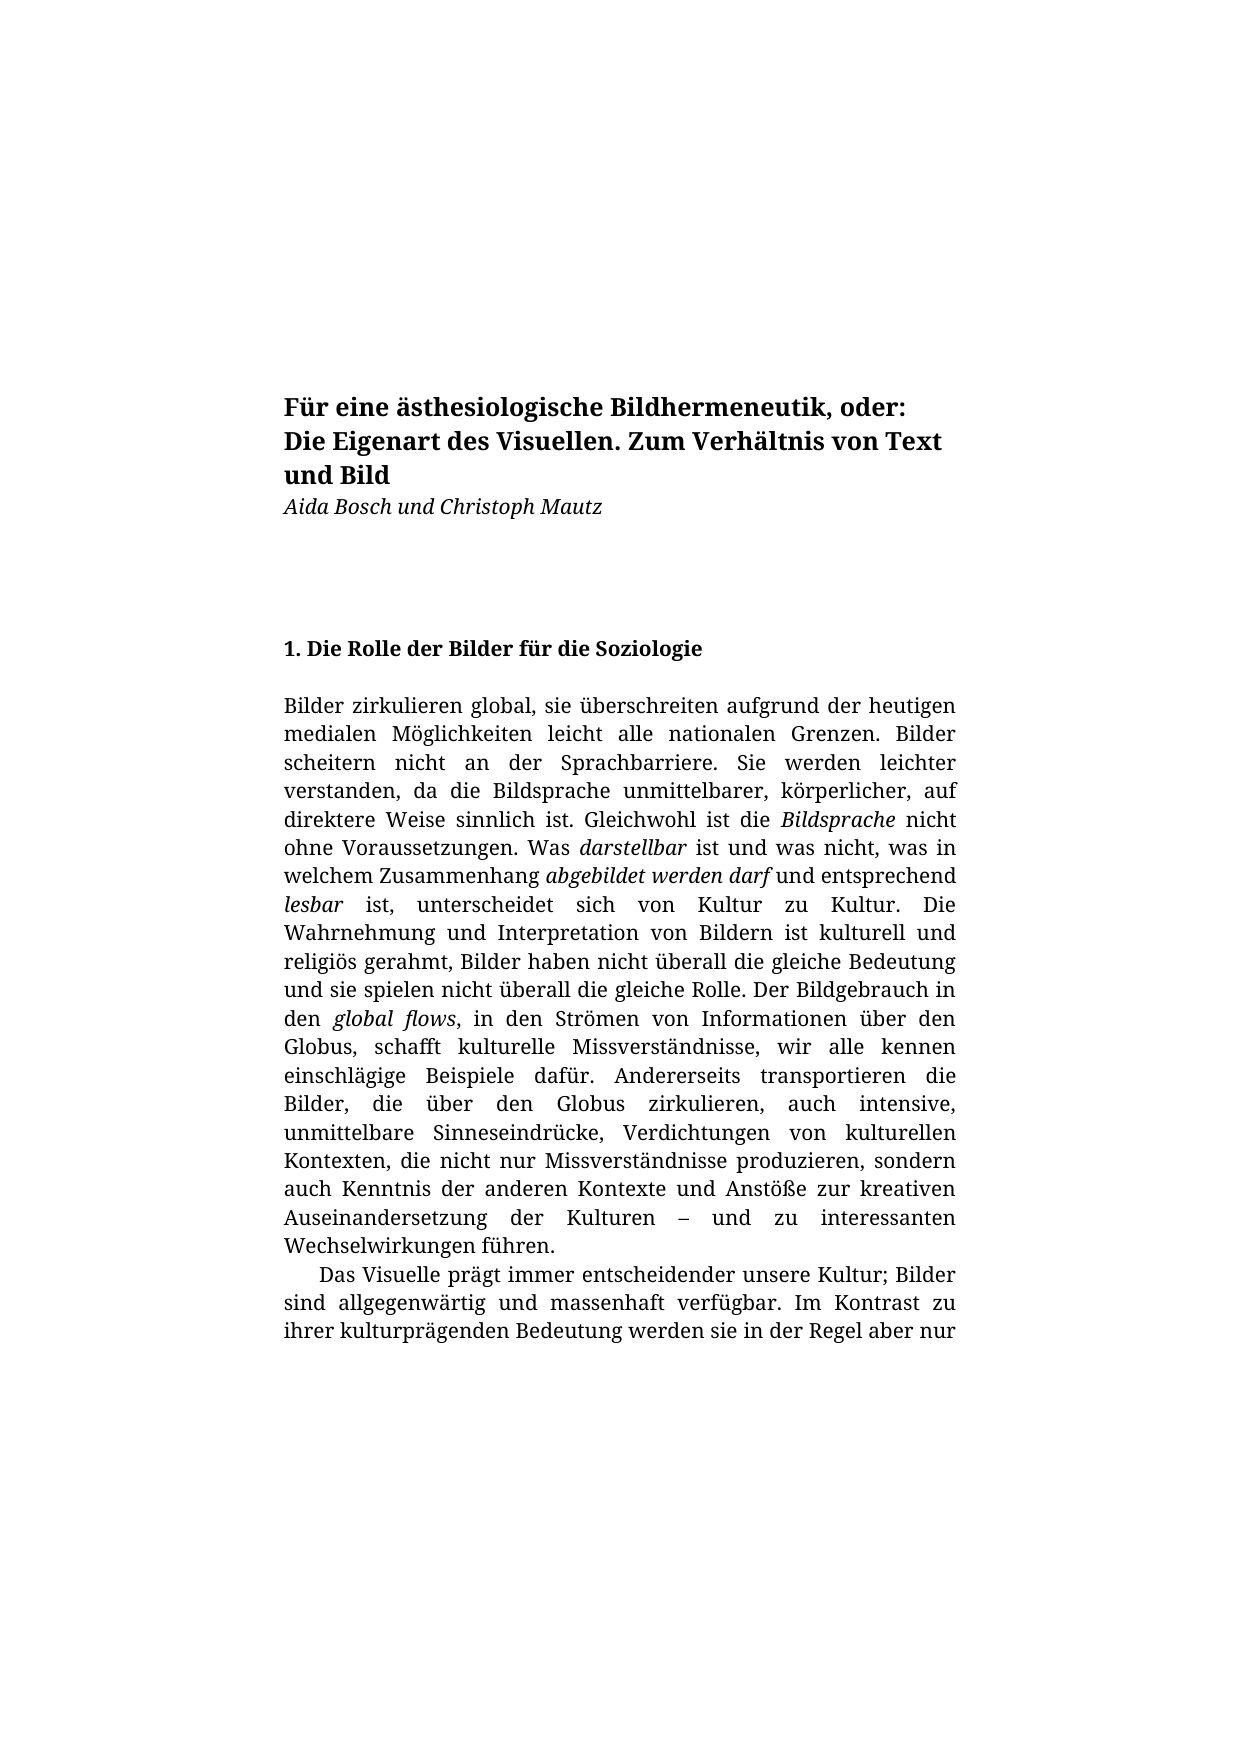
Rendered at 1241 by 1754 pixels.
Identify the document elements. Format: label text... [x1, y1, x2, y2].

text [283, 1260, 957, 1345]
text Für eine ästhesiologische Bildhermeneutik, oder: [283, 390, 957, 424]
text Bilder zirkulieren global, sie überschreiten aufgrund der heutigen medialen Möglichkeiten leicht alle nationalen Grenzen. Bilder scheitern nicht an der Sprachbarriere. Sie werden leichter verstanden, da die Bildsprache unmittelbarer, körperlicher, auf direktere Weise sinnlich ist. Gleichwohl ist die Bildsprache nicht ohne Voraussetzungen. Was darstellbar ist und was nicht, was in welchem Zusammenhang abgebildet werden darf und entsprechend lesbar ist, unterscheidet sich von Kultur zu Kultur. Die Wahrnehmung und Interpretation von Bildern ist kulturell und religiös gerahmt, Bilder haben nicht überall die gleiche Bedeutung und sie spielen nicht überall die gleiche Rolle. Der Bildgebrauch in den global flows, in den Strömen von Informationen über den Globus, schafft kulturelle Missverständnisse, wir alle kennen einschlägige Beispiele dafür. Andererseits transportieren die Bilder, die über den Globus zirkulieren, auch intensive, unmittelbare Sinneseindrücke, Verdichtungen von kulturellen Kontexten, die nicht nur Missverständnisse produzieren, sondern auch Kenntnis der anderen Kontexte und Anstöße zur kreativen Auseinandersetzung der Kulturen – und zu interessanten Wechselwirkungen führen. [283, 691, 957, 1260]
text 1. Die Rolle der Bilder für die Soziologie [283, 634, 957, 663]
text Aida Bosch und Christoph Mautz [283, 492, 957, 520]
text Die Eigenart des Visuellen. Zum Verhältnis von Text und Bild [283, 424, 957, 492]
